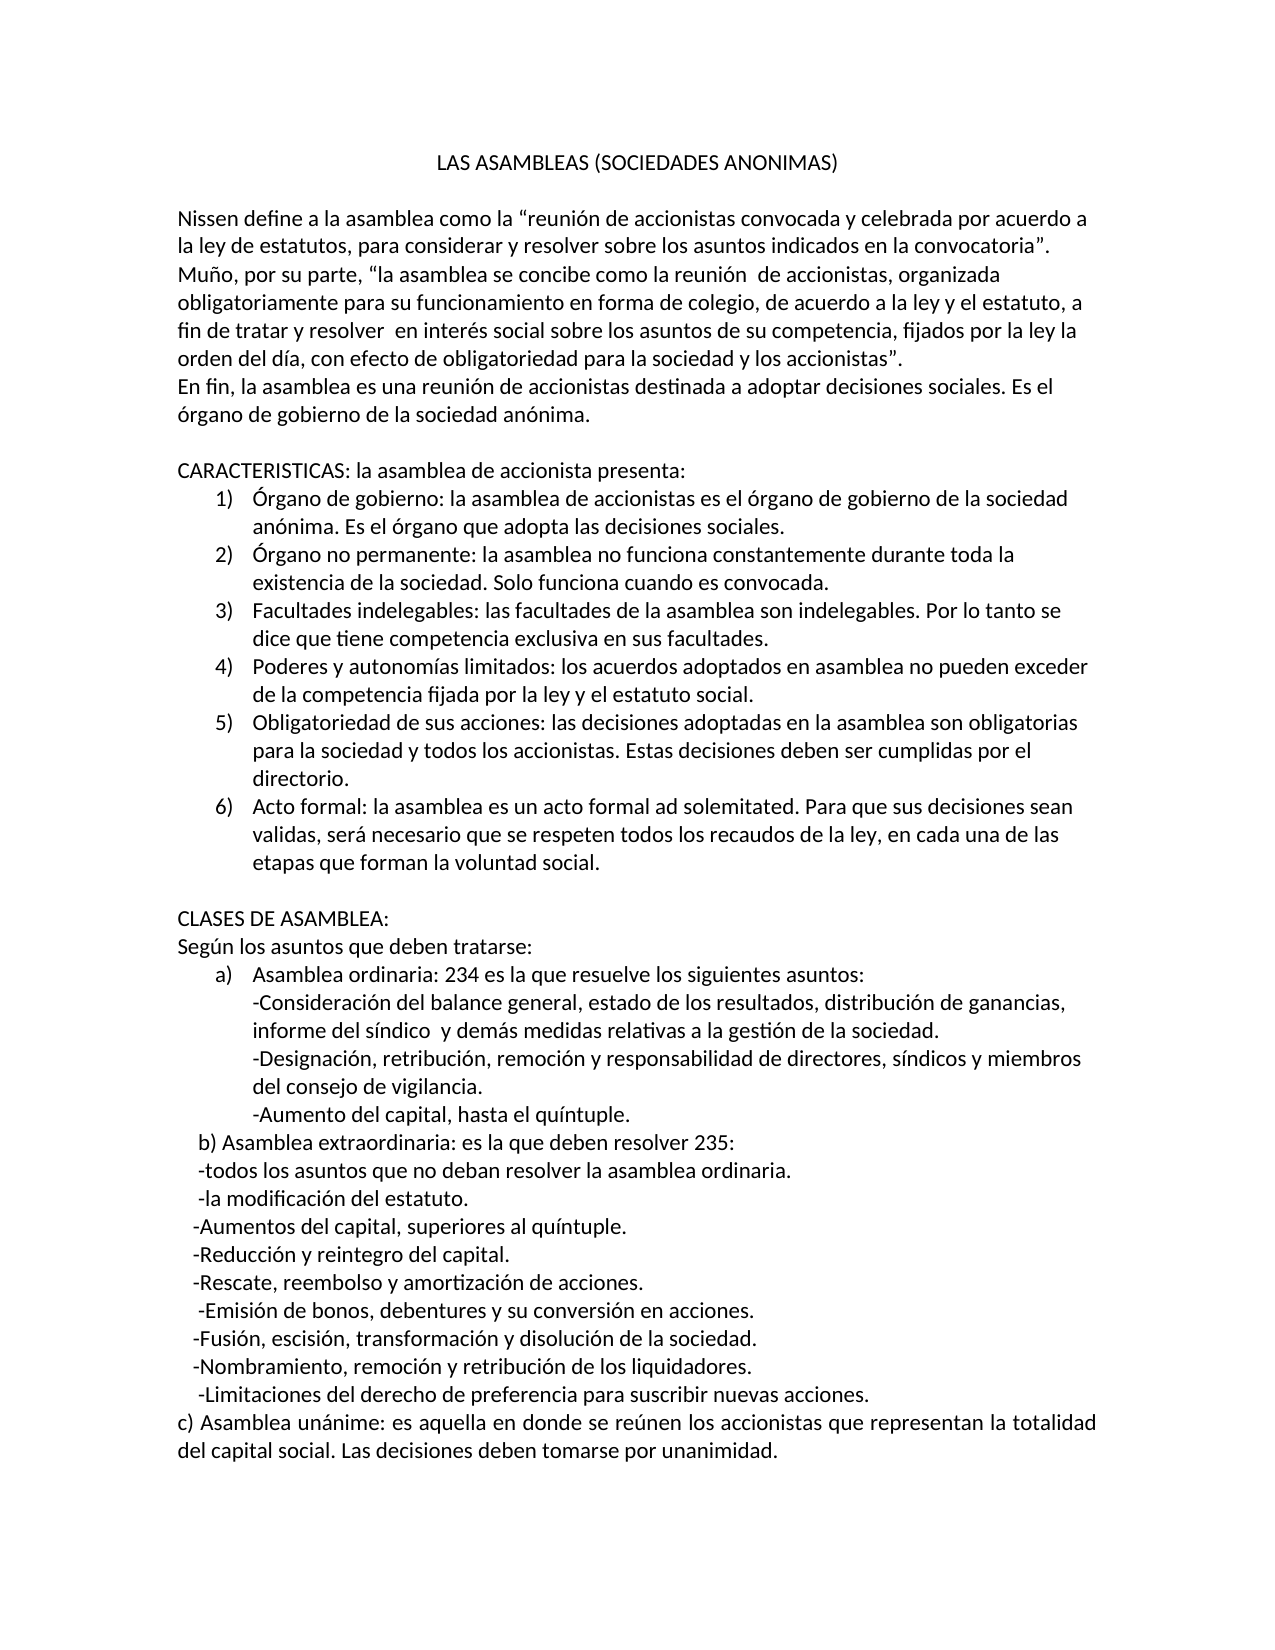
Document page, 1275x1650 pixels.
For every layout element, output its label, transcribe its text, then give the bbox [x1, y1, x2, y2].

list Asamblea ordinaria: 234 es la que resuelve los siguientes asuntos: [215, 960, 1098, 988]
list Poderes y autonomías limitados: los acuerdos adoptados en asamblea no pueden exceder de la competencia fijada por la ley y el estatuto social. [215, 652, 1098, 708]
text En fin, la asamblea es una reunión de accionistas destinada a adoptar decisiones sociales. Es el órgano de gobierno de la sociedad anónima. [177, 372, 1098, 428]
text Muño, por su parte, “la asamblea se concibe como la reunión de accionistas, organizada obligatoriamente para su funcionamiento en forma de colegio, de acuerdo a la ley y el estatuto, a fin de tratar y resolver en interés social sobre los asuntos de su competencia, fijados por la ley la orden del día, con efecto de obligatoriedad para la sociedad y los accionistas”. [177, 260, 1098, 372]
text -Reducción y reintegro del capital. [177, 1240, 1098, 1268]
text -Aumentos del capital, superiores al quíntuple. [177, 1212, 1098, 1240]
text -Emisión de bonos, debentures y su conversión en acciones. [177, 1296, 1098, 1324]
list Facultades indelegables: las facultades de la asamblea son indelegables. Por lo tanto se dice que tiene competencia exclusiva en sus facultades. [215, 596, 1098, 652]
list -Consideración del balance general, estado de los resultados, distribución de ganancias, informe del síndico y demás medidas relativas a la gestión de la sociedad. [252, 988, 1098, 1044]
list Órgano de gobierno: la asamblea de accionistas es el órgano de gobierno de la sociedad anónima. Es el órgano que adopta las decisiones sociales. [215, 484, 1098, 540]
text CLASES DE ASAMBLEA: [177, 904, 1098, 932]
list -Designación, retribución, remoción y responsabilidad de directores, síndicos y miembros del consejo de vigilancia. [252, 1044, 1098, 1100]
list -Aumento del capital, hasta el quíntuple. [252, 1100, 1098, 1128]
text c) Asamblea unánime: es aquella en donde se reúnen los accionistas que representan la totalidad del capital social. Las decisiones deben tomarse por unanimidad. [177, 1408, 1098, 1464]
text -la modificación del estatuto. [177, 1184, 1098, 1212]
text -Nombramiento, remoción y retribución de los liquidadores. [177, 1352, 1098, 1381]
text CARACTERISTICAS: la asamblea de accionista presenta: [177, 456, 1098, 484]
text Nissen define a la asamblea como la “reunión de accionistas convocada y celebrada por acuerdo a la ley de estatutos, para considerar y resolver sobre los asuntos indicados en la convocatoria”. [177, 204, 1098, 260]
text -Fusión, escisión, transformación y disolución de la sociedad. [177, 1324, 1098, 1352]
text b) Asamblea extraordinaria: es la que deben resolver 235: [177, 1128, 1098, 1156]
list Obligatoriedad de sus acciones: las decisiones adoptadas en la asamblea son obligatorias para la sociedad y todos los accionistas. Estas decisiones deben ser cumplidas por el directorio. [215, 708, 1098, 792]
text -Limitaciones del derecho de preferencia para suscribir nuevas acciones. [177, 1381, 1098, 1408]
list Acto formal: la asamblea es un acto formal ad solemitated. Para que sus decisiones sean validas, será necesario que se respeten todos los recaudos de la ley, en cada una de las etapas que forman la voluntad social. [215, 792, 1098, 876]
text -todos los asuntos que no deban resolver la asamblea ordinaria. [177, 1156, 1098, 1184]
text -Rescate, reembolso y amortización de acciones. [177, 1268, 1098, 1296]
text Según los asuntos que deben tratarse: [177, 932, 1098, 960]
text LAS ASAMBLEAS (SOCIEDADES ANONIMAS) [177, 148, 1098, 176]
list Órgano no permanente: la asamblea no funciona constantemente durante toda la existencia de la sociedad. Solo funciona cuando es convocada. [215, 540, 1098, 596]
